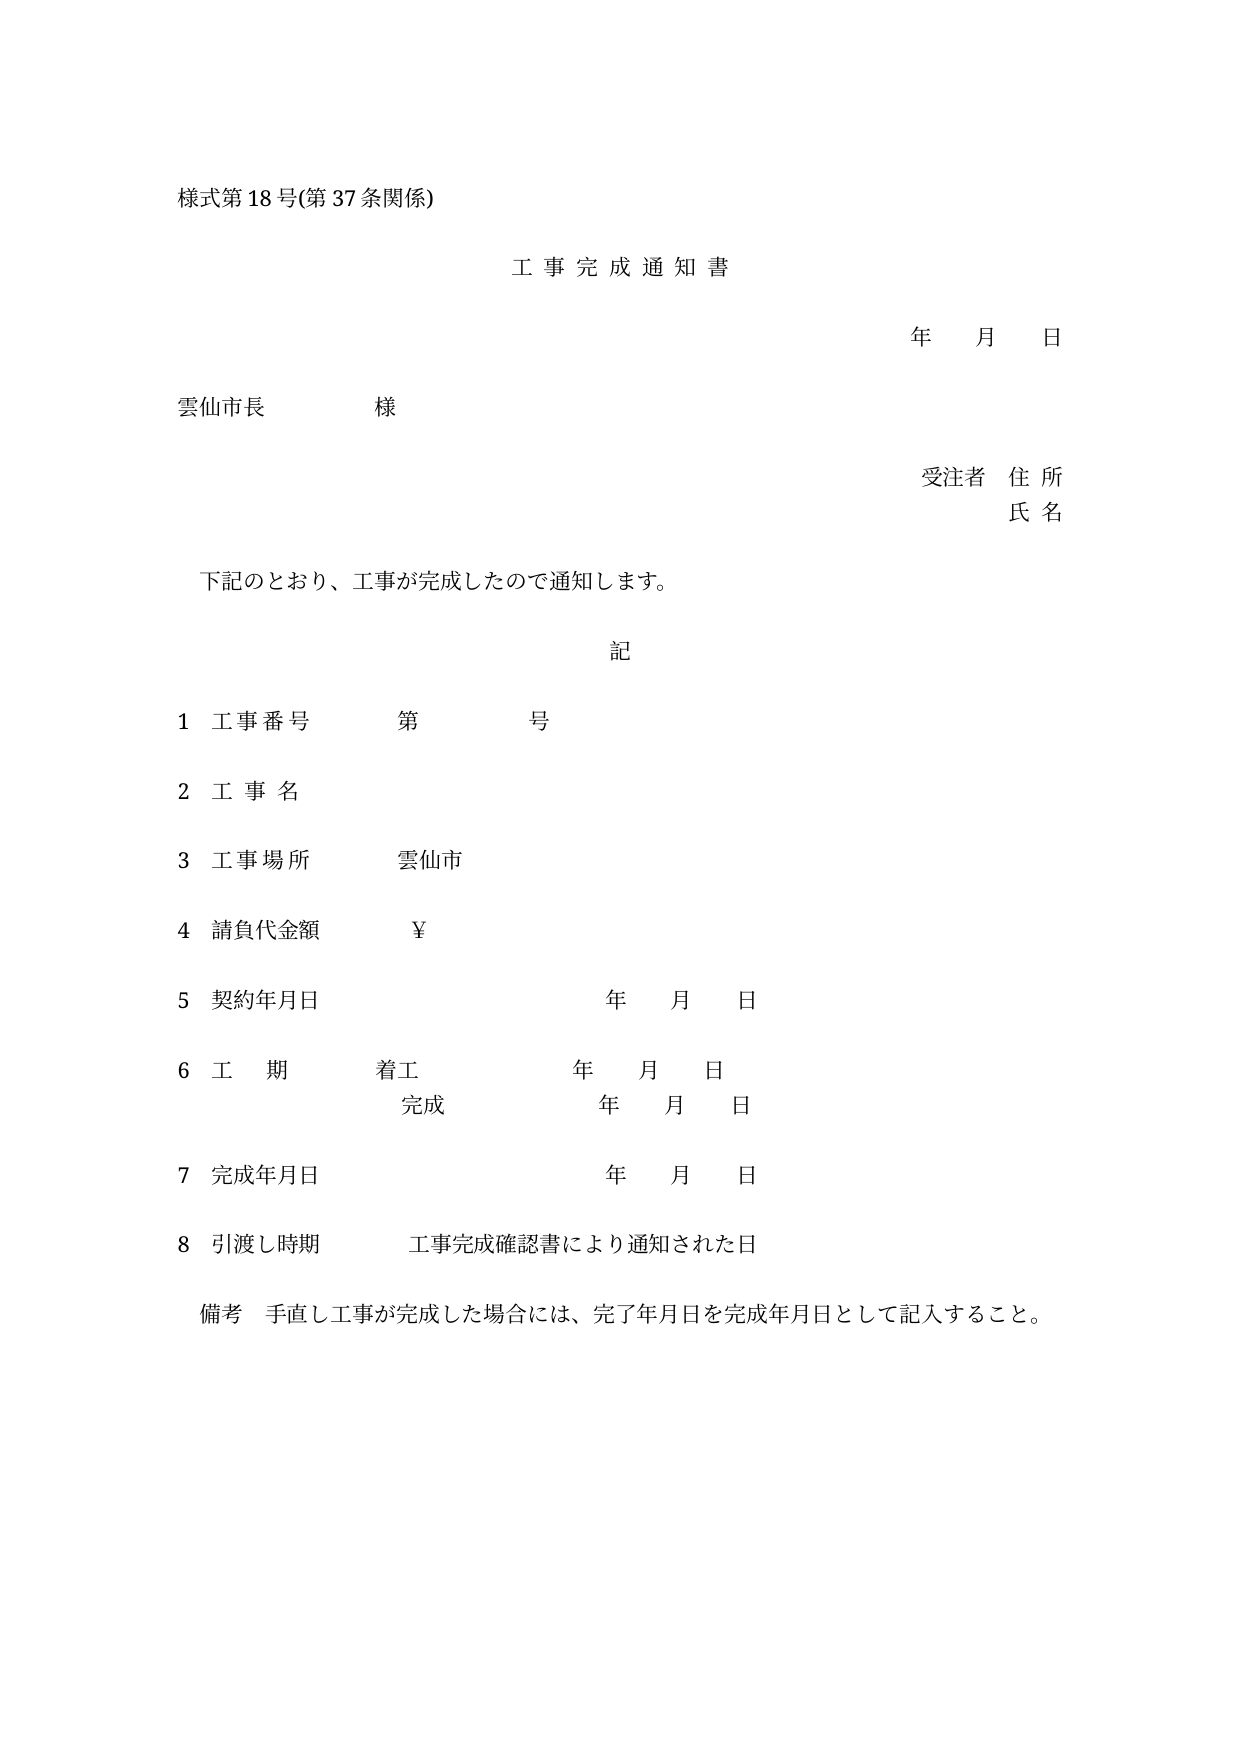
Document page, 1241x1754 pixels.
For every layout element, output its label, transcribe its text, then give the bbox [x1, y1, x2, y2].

text 備考 手直し工事が完成した場合には、完了年月日を完成年月日として記入すること。 [177, 1296, 1063, 1331]
text 受注者 住所 [177, 458, 1063, 493]
text 5 契約年月日 年 月 日 [177, 982, 1063, 1017]
text 氏名 [177, 493, 1063, 528]
text 様式第18号(第37条関係) [177, 179, 1063, 214]
text 3 工事場所 雲仙市 [177, 842, 1063, 877]
text 6 工期 着工 年 月 日 [177, 1051, 1063, 1086]
text 記 [177, 633, 1063, 668]
text 雲仙市長 様 [177, 388, 1063, 423]
text 1 工事番号 第 号 [177, 702, 1063, 737]
text 工事完成通知書 [177, 249, 1063, 284]
text 2 工事名 [177, 772, 1063, 807]
text 7 完成年月日 年 月 日 [177, 1156, 1063, 1191]
text 完成 年 月 日 [177, 1086, 1063, 1121]
text 下記のとおり、工事が完成したので通知します。 [177, 563, 1063, 598]
text 年 月 日 [177, 319, 1063, 353]
text 8 引渡し時期 工事完成確認書により通知された日 [177, 1226, 1063, 1261]
text 4 請負代金額 ￥ [177, 912, 1063, 947]
